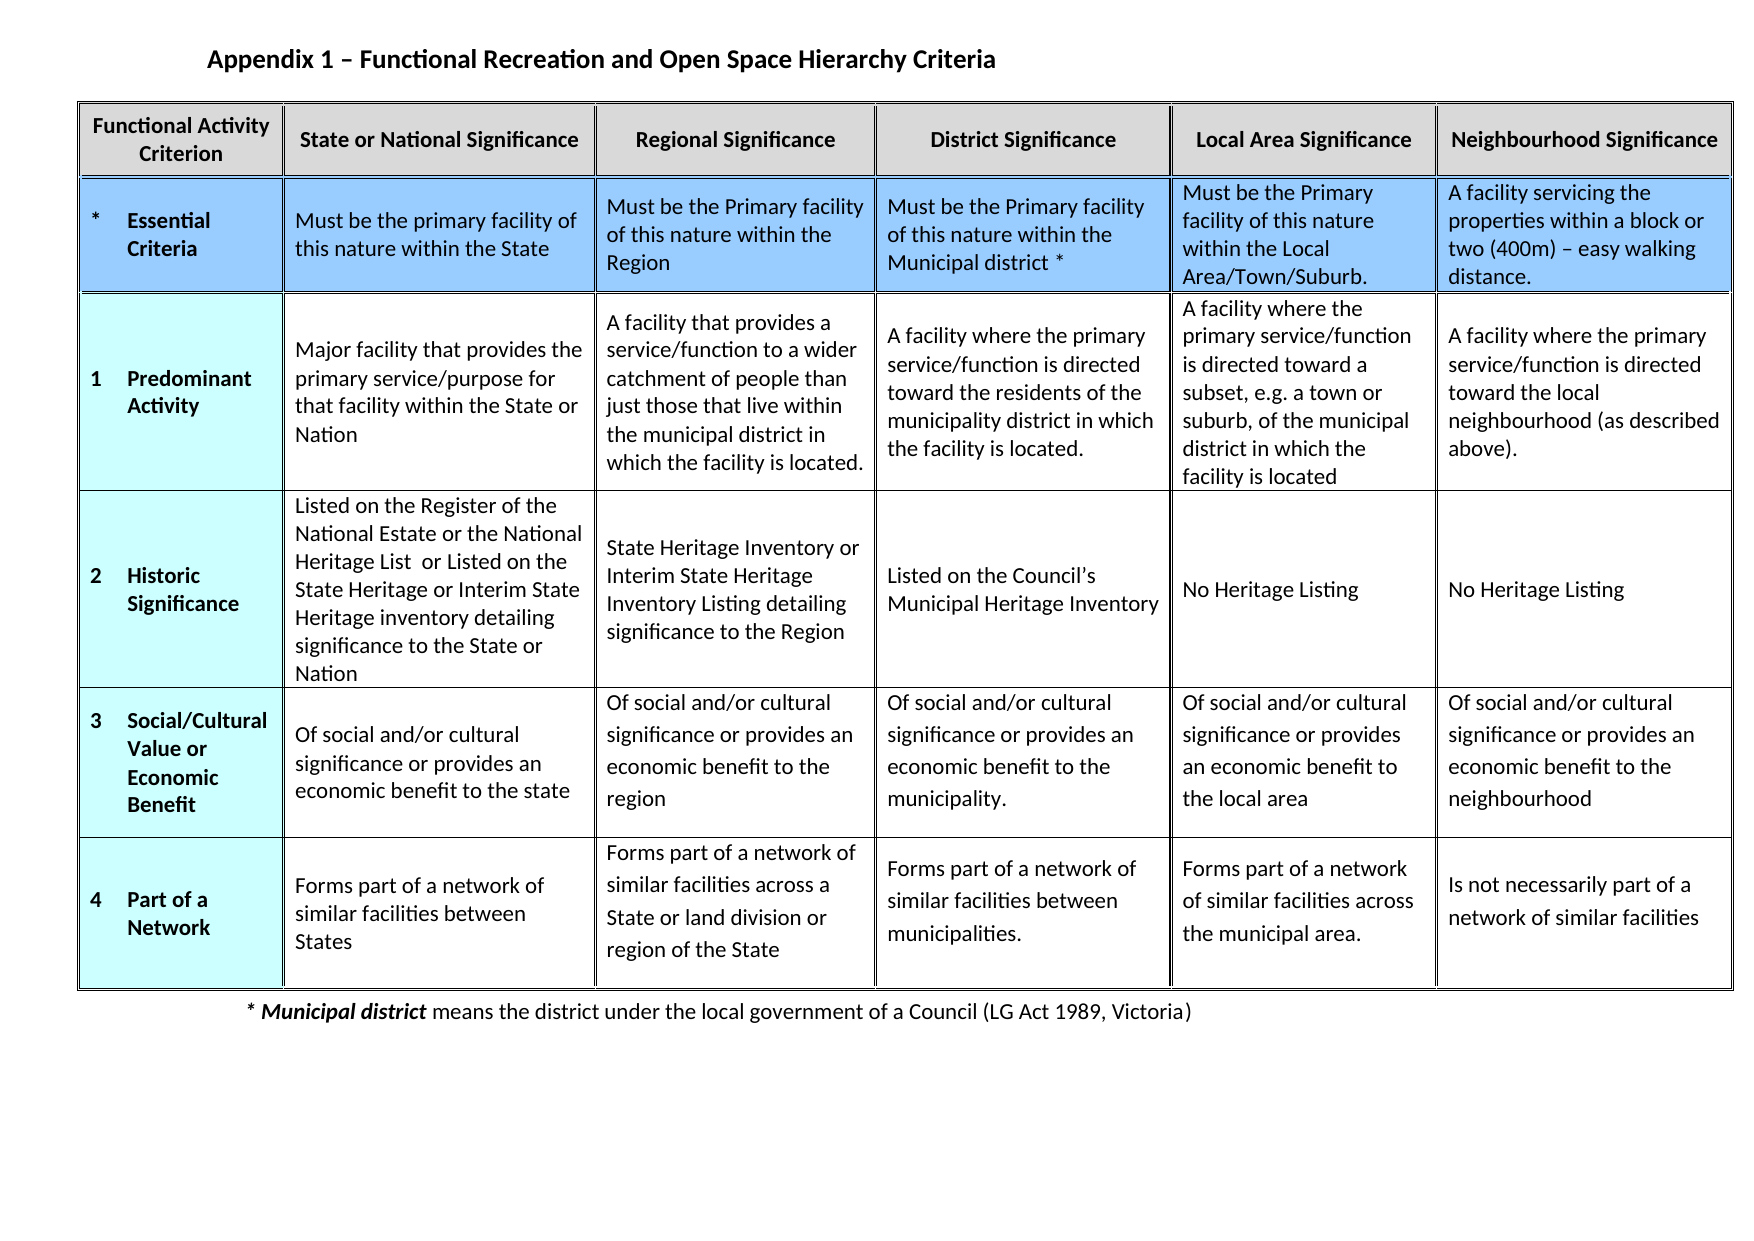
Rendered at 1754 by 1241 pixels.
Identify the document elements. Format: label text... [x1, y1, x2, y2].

table_header State or National Significance [284, 104, 595, 175]
table_cell Of social and/or cultural significance or provides an economic benefit to the state [285, 688, 594, 837]
text * Municipal district means the district under the local government of a Council (LG Act 1989, Victoria) [244, 997, 1604, 1025]
table_cell Major facility that provides the primary service/purpose for that facility within the State or Nation [285, 294, 594, 490]
table_cell A facility where the primary service/function is directed toward a subset, e.g. a town or suburb, of the municipal district in which the facility is located [1173, 294, 1435, 490]
table_cell A facility that provides a service/function to a wider catchment of people than just those that live within the municipal district in which the facility is located. [597, 294, 874, 490]
table_cell Listed on the Register of the National Estate or the National Heritage List or Listed on the State Heritage or Interim State Heritage inventory detailing significance to the State or Nation [285, 491, 594, 687]
table_cell 2 Historic Significance [80, 491, 282, 687]
table_header Local Area Significance [1171, 102, 1437, 175]
table_cell Must be the Primary facility of this nature within the Local Area/Town/Suburb. [1173, 179, 1435, 291]
table_cell A facility where the primary service/function is directed toward the local neighbourhood (as described above). [1438, 291, 1731, 490]
table_cell State Heritage Inventory or Interim State Heritage Inventory Listing detailing significance to the Region [597, 491, 874, 687]
table_cell Of social and/or cultural significance or provides an economic benefit to the region [597, 688, 874, 837]
table_cell Of social and/or cultural significance or provides an economic benefit to the local area [1173, 688, 1435, 837]
table_header Regional Significance [595, 102, 876, 175]
table_cell 4 Part of a Network [80, 838, 284, 988]
table_cell A facility where the primary service/function is directed toward the residents of the municipality district in which the facility is located. [877, 294, 1169, 490]
table_header Neighbourhood Significance [1437, 104, 1731, 175]
table_cell Listed on the Council’s Municipal Heritage Inventory [877, 491, 1169, 687]
table_cell Must be the primary facility of this nature within the State [285, 179, 594, 291]
table_header Functional Activity Criterion [80, 102, 284, 175]
subtitle Appendix 1 – Functional Recreation and Open Space Hierarchy Criteria [207, 42, 1604, 75]
table_cell A facility servicing the properties within a block or two (400m) – easy walking distance. [1437, 175, 1732, 291]
table_cell Of social and/or cultural significance or provides an economic benefit to the neighbourhood [1438, 688, 1731, 837]
table_cell Forms part of a network of similar facilities across the municipal area. [1171, 838, 1437, 988]
table_cell No Heritage Listing [1438, 491, 1731, 687]
table_cell Must be the Primary facility of this nature within the Region [597, 179, 874, 291]
table_cell Of social and/or cultural significance or provides an economic benefit to the municipality. [877, 688, 1169, 837]
table_cell No Heritage Listing [1173, 491, 1435, 687]
table_cell 1 Predominant Activity [80, 291, 282, 490]
table_cell Forms part of a network of similar facilities between municipalities. [876, 838, 1171, 988]
table_cell Must be the Primary facility of this nature within the Municipal district * [877, 179, 1169, 291]
table_header District Significance [876, 104, 1171, 175]
table_cell * Essential Criteria [79, 175, 284, 291]
table_cell Forms part of a network of similar facilities between States [284, 838, 595, 988]
table_cell Forms part of a network of similar facilities across a State or land division or region of the State [595, 838, 876, 988]
table_cell 3 Social/Cultural Value or Economic Benefit [80, 688, 282, 837]
table_cell Is not necessarily part of a network of similar facilities [1437, 838, 1731, 988]
